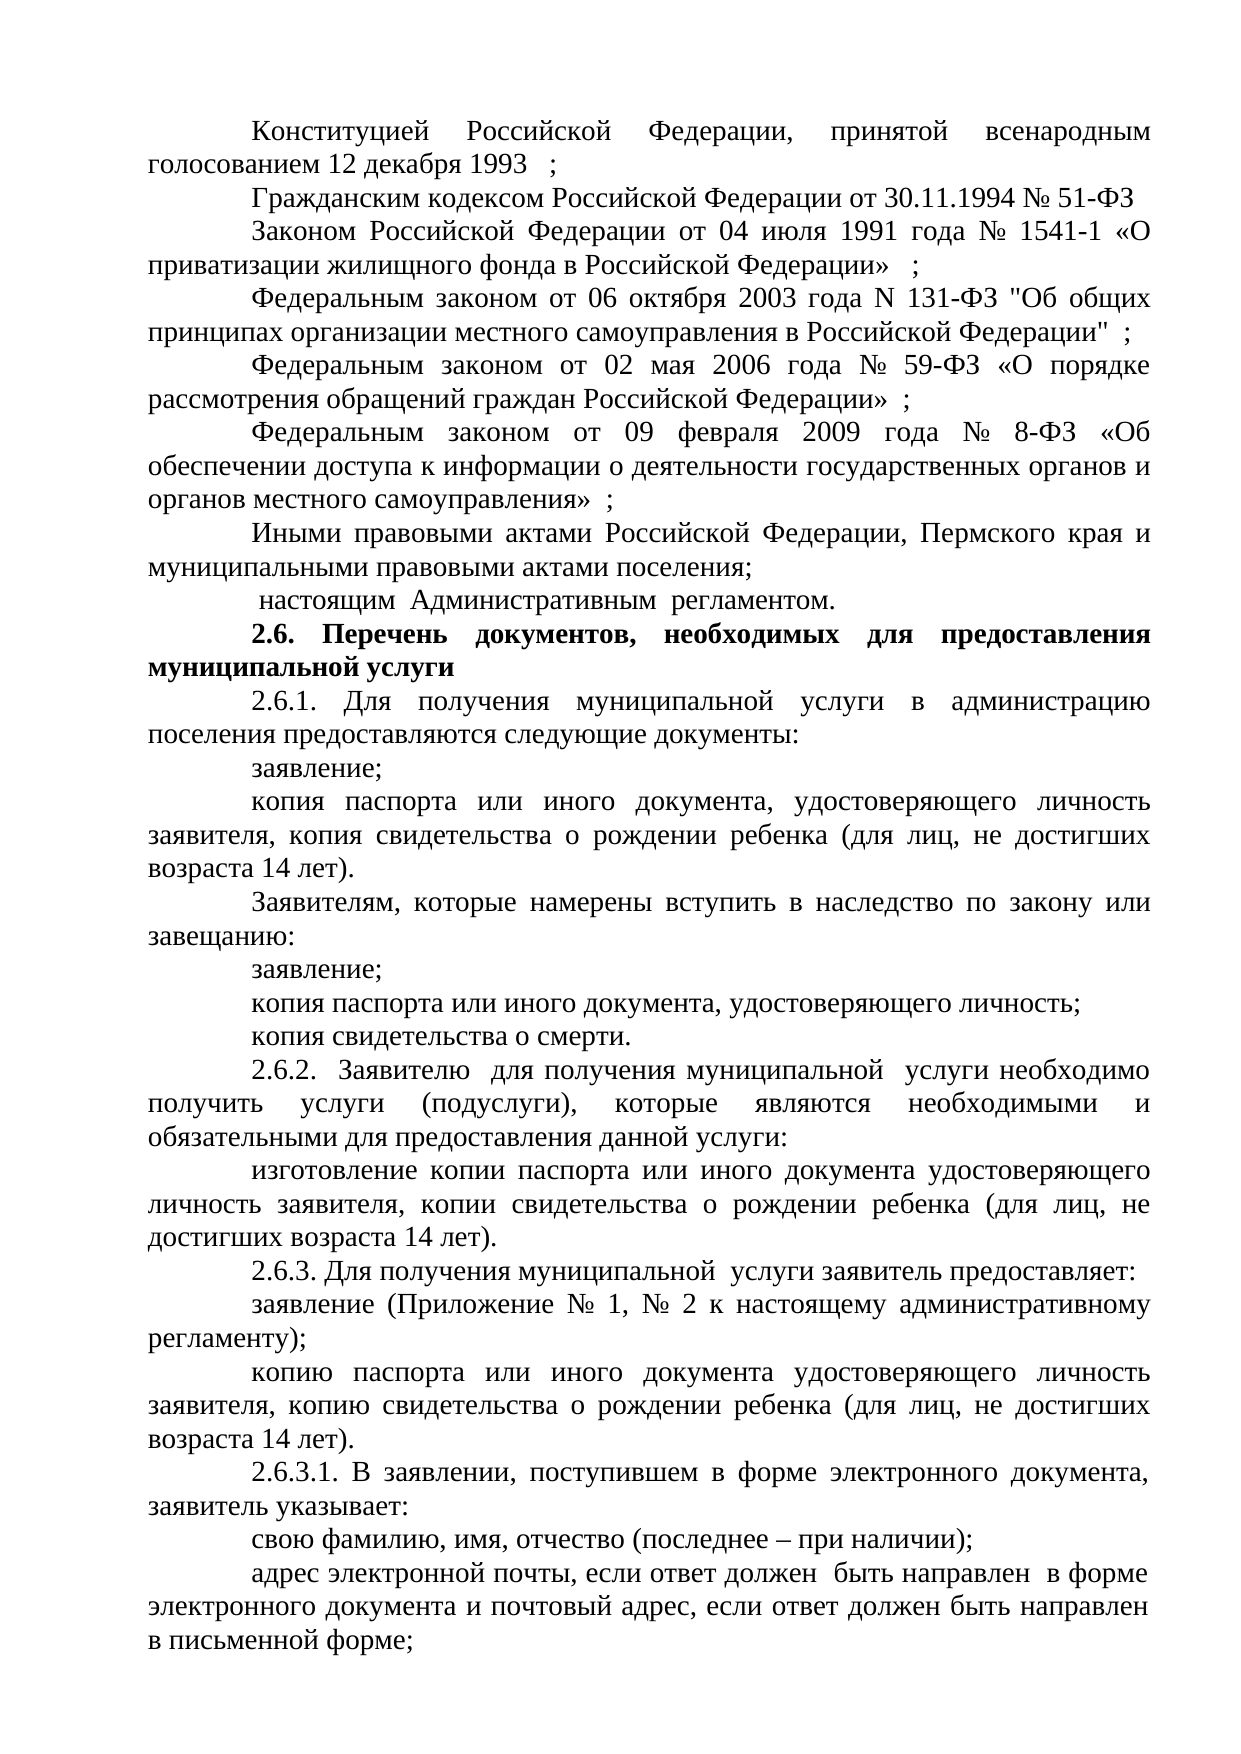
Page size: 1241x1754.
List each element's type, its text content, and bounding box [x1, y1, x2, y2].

text Федеральным законом от 09 февраля 2009 года № 8-ФЗ «Об обеспечении доступа к информации о деятельности государственных органов и органов местного самоуправления» ; [148, 414, 1152, 515]
text заявление; [148, 750, 1152, 783]
text Федеральным законом от 06 октября 2003 года N 131-ФЗ "Об общих принципах организации местного самоуправления в Российской Федерации" ; [148, 280, 1152, 347]
text копию паспорта или иного документа удостоверяющего личность заявителя, копию свидетельства о рождении ребенка (для лиц, не достигших возраста 14 лет). [148, 1354, 1152, 1454]
text 2.6.2. Заявителю для получения муниципальной услуги необходимо получить услуги (подуслуги), которые являются необходимыми и обязательными для предоставления данной услуги: [148, 1052, 1152, 1152]
text настоящим Административным регламентом. [148, 582, 1152, 616]
text Заявителям, которые намерены вступить в наследство по закону или завещанию: [148, 884, 1152, 951]
text Федеральным законом от 02 мая 2006 года № 59-ФЗ «О порядке рассмотрения обращений граждан Российской Федерации» ; [148, 347, 1152, 414]
text заявление (Приложение № 1, № 2 к настоящему административному регламенту); [148, 1287, 1152, 1354]
text Иными правовыми актами Российской Федерации, Пермского края и муниципальными правовыми актами поселения; [148, 515, 1152, 582]
text Конституцией Российской Федерации, принятой всенародным голосованием 12 декабря 1993 ; [148, 113, 1152, 180]
text Гражданским кодексом Российской Федерации от 30.11.1994 № 51-ФЗ [148, 180, 1152, 213]
text изготовление копии паспорта или иного документа удостоверяющего личность заявителя, копии свидетельства о рождении ребенка (для лиц, не достигших возраста 14 лет). [148, 1152, 1152, 1253]
text копия паспорта или иного документа, удостоверяющего личность заявителя, копия свидетельства о рождении ребенка (для лиц, не достигших возраста 14 лет). [148, 783, 1152, 884]
text 2.6.3.1. В заявлении, поступившем в форме электронного документа, заявитель указывает: [148, 1454, 1149, 1521]
text копия свидетельства о смерти. [148, 1018, 1152, 1052]
text 2.6. Перечень документов, необходимых для предоставления муниципальной услуги [148, 616, 1152, 683]
text Законом Российской Федерации от 04 июля 1991 года № 1541-1 «О приватизации жилищного фонда в Российской Федерации» ; [148, 213, 1152, 280]
text свою фамилию, имя, отчество (последнее – при наличии); [148, 1521, 1149, 1555]
text заявление; [148, 951, 1152, 985]
text копия паспорта или иного документа, удостоверяющего личность; [148, 985, 1152, 1018]
text адрес электронной почты, если ответ должен быть направлен в форме электронного документа и почтовый адрес, если ответ должен быть направлен в письменной форме; [148, 1555, 1149, 1656]
text 2.6.3. Для получения муниципальной услуги заявитель предоставляет: [148, 1253, 1152, 1287]
text 2.6.1. Для получения муниципальной услуги в администрацию поселения предоставляются следующие документы: [148, 683, 1152, 750]
